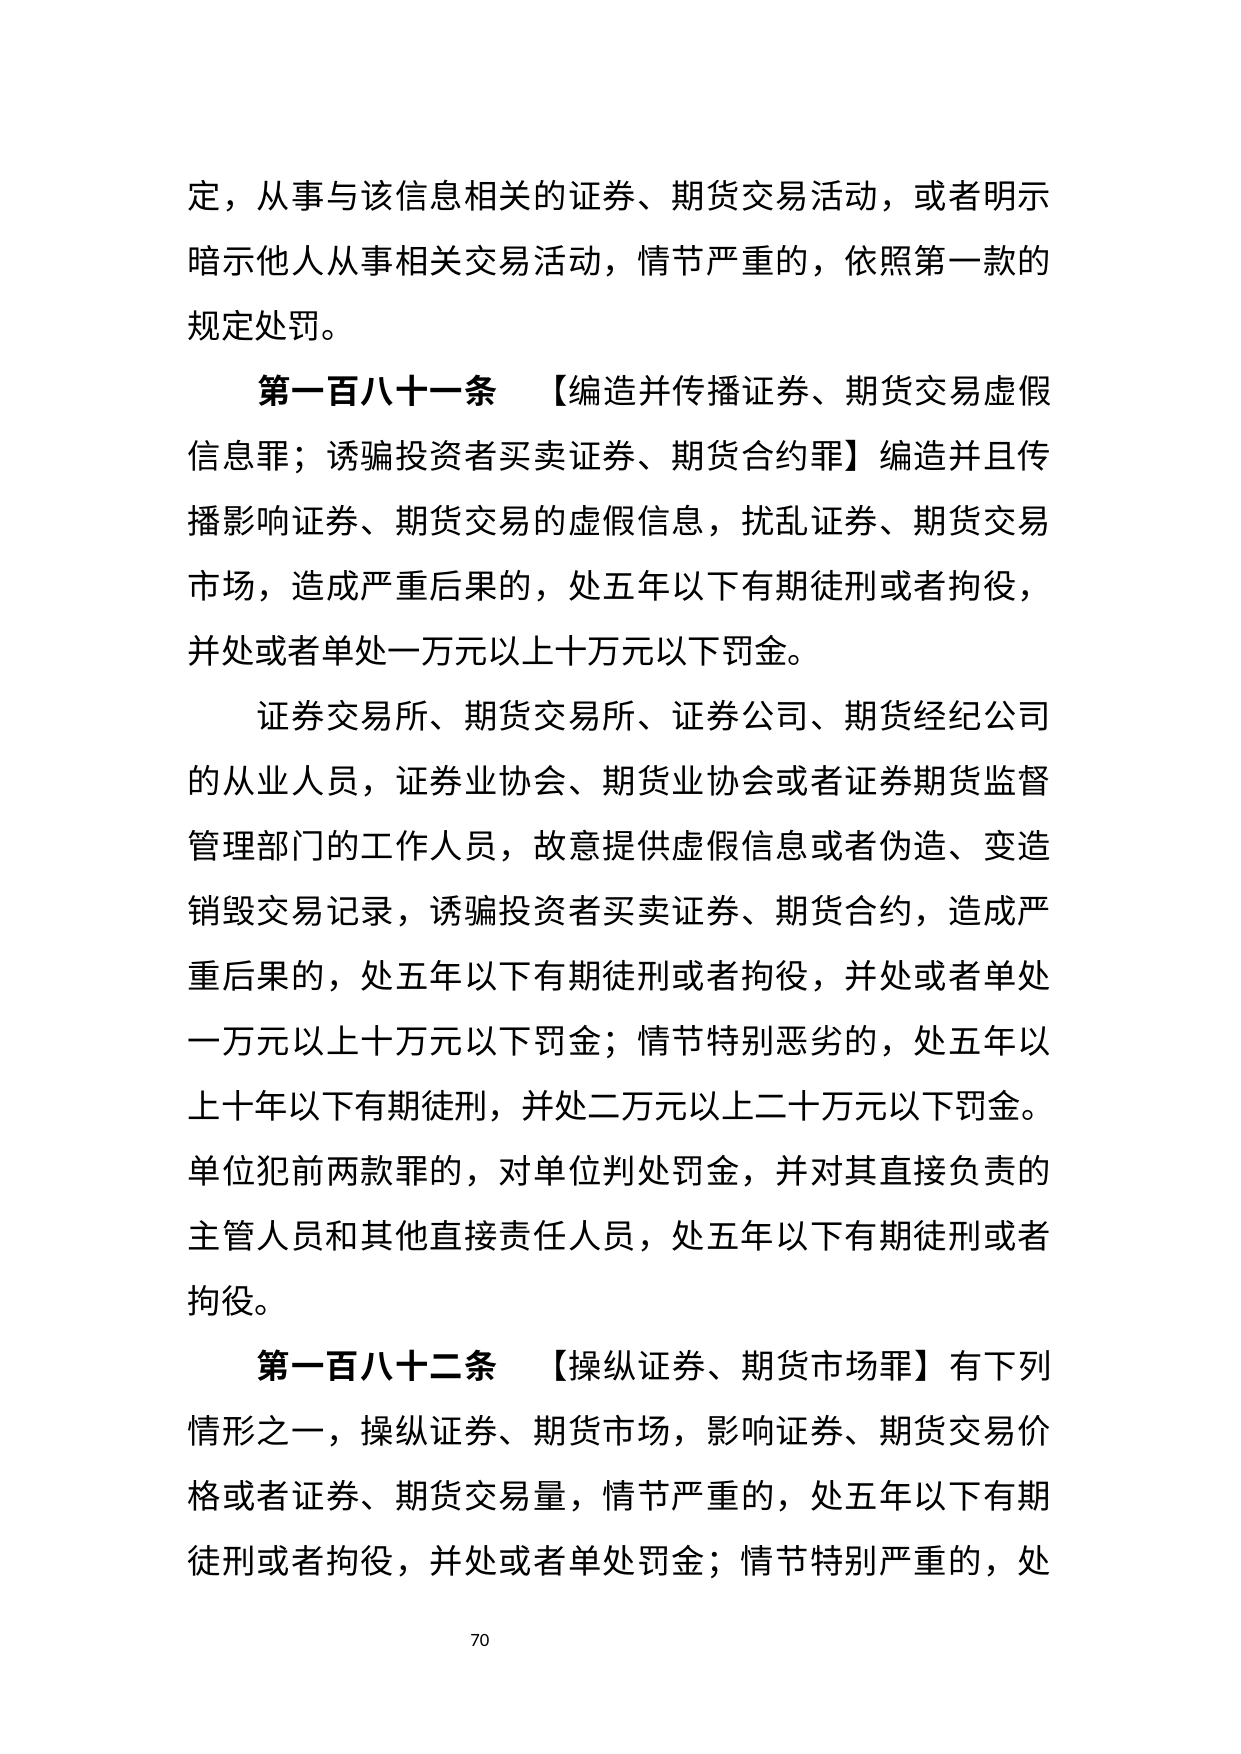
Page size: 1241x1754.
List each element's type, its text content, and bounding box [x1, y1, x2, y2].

text 第一百八十一条 【编造并传播证券、期货交易虚假信息罪；诱骗投资者买卖证券、期货合约罪】编造并且传播影响证券、期货交易的虚假信息，扰乱证券、期货交易市场，造成严重后果的，处五年以下有期徒刑或者拘役，并处或者单处一万元以上十万元以下罚金。 [187, 357, 1053, 682]
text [187, 162, 1053, 357]
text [187, 1332, 1053, 1592]
text 证券交易所、期货交易所、证券公司、期货经纪公司的从业人员，证券业协会、期货业协会或者证券期货监督管理部门的工作人员，故意提供虚假信息或者伪造、变造、销毁交易记录，诱骗投资者买卖证券、期货合约，造成严重后果的，处五年以下有期徒刑或者拘役，并处或者单处一万元以上十万元以下罚金；情节特别恶劣的，处五年以上十年以下有期徒刑，并处二万元以上二十万元以下罚金。 [187, 682, 1053, 1137]
text 单位犯前两款罪的，对单位判处罚金，并对其直接负责的主管人员和其他直接责任人员，处五年以下有期徒刑或者拘役。 [187, 1137, 1053, 1332]
